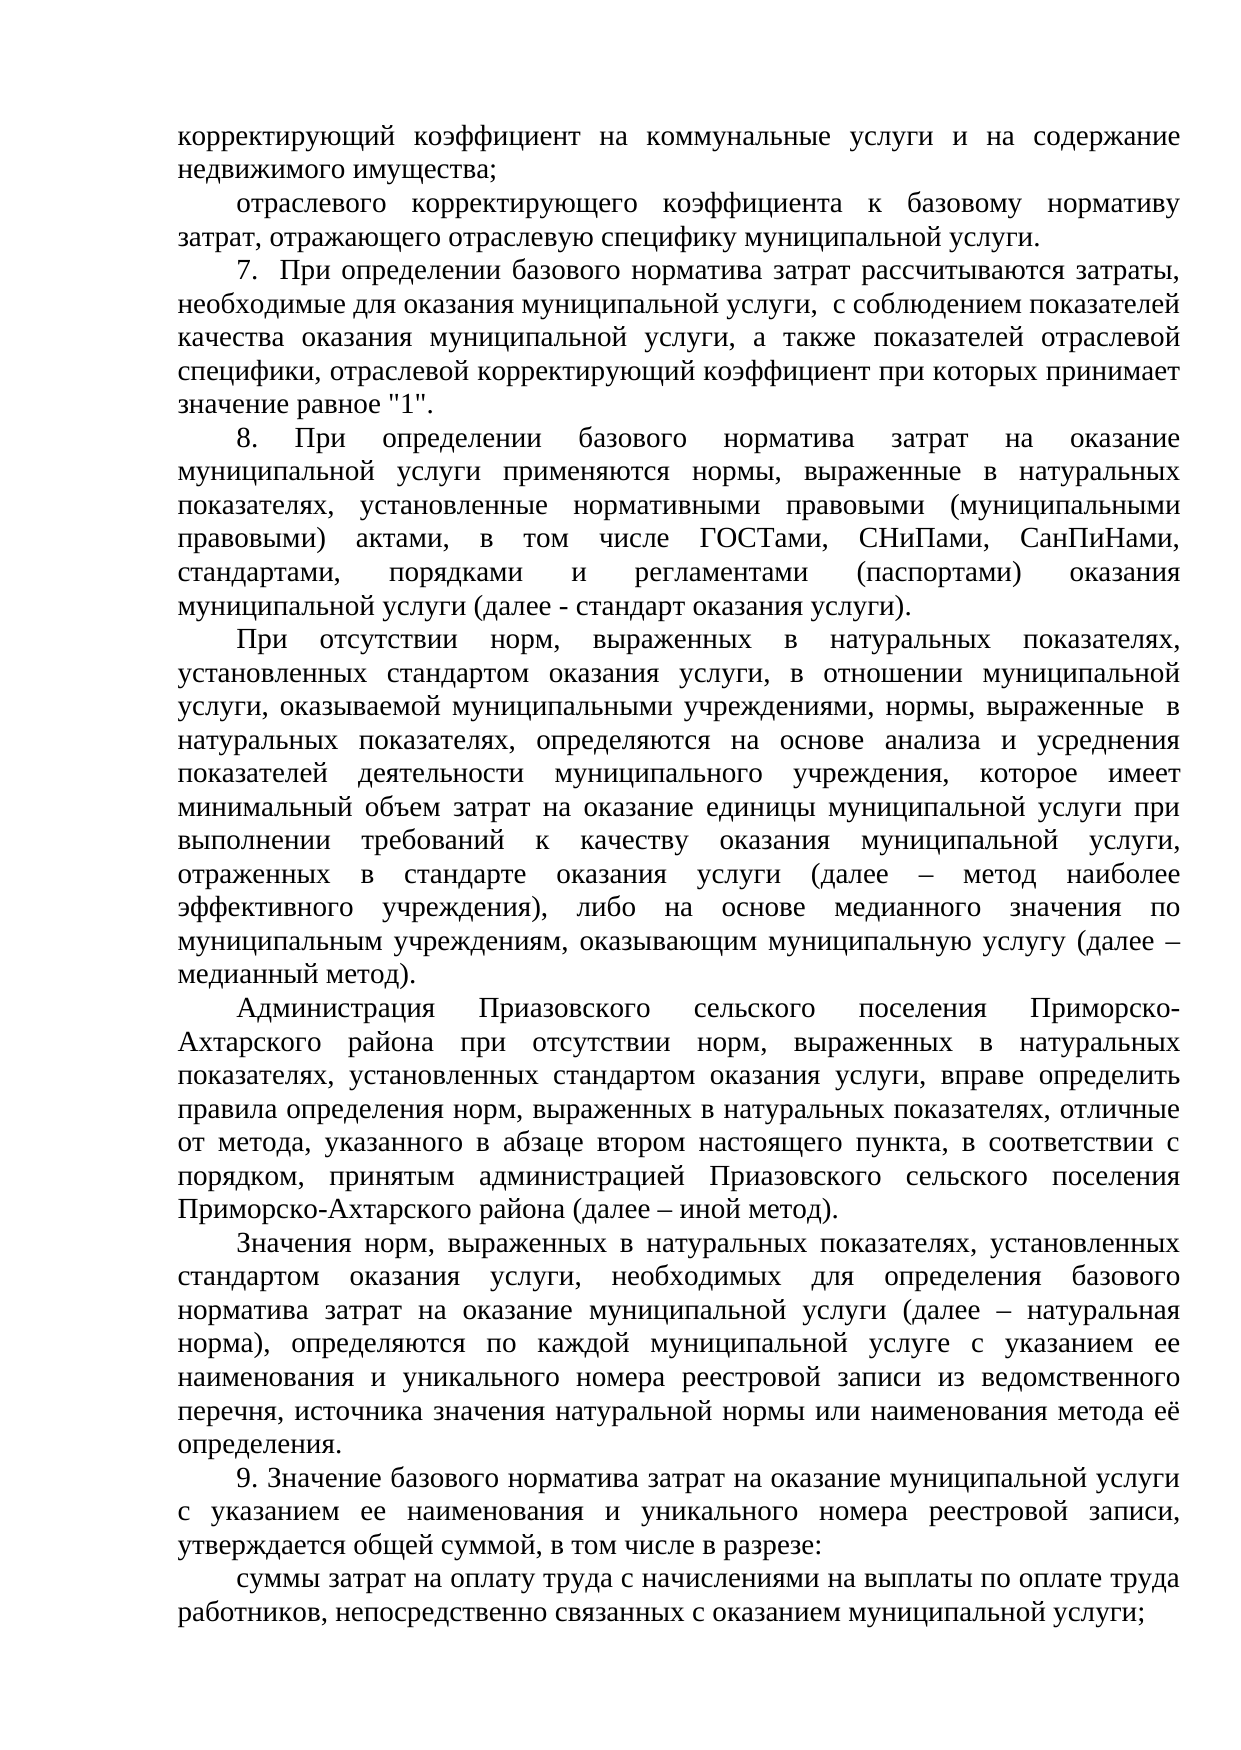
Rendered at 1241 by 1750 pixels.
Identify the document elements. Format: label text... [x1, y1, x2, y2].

text 8. При определении базового норматива затрат на оказание муниципальной услуги применяются нормы, выраженные в натуральных показателях, установленные нормативными правовыми (муниципальными правовыми) актами, в том числе ГОСТами, СНиПами, СанПиНами, стандартами, порядками и регламентами (паспортами) оказания муниципальной услуги (далее - стандарт оказания услуги). [177, 420, 1181, 621]
text Администрация Приазовского сельского поселения Приморско-Ахтарского района при отсутствии норм, выраженных в натуральных показателях, установленных стандартом оказания услуги, вправе определить правила определения норм, выраженных в натуральных показателях, отличные от метода, указанного в абзаце втором настоящего пункта, в соответствии с порядком, принятым администрацией Приазовского сельского поселения Приморско-Ахтарского района (далее – иной метод). [177, 990, 1181, 1225]
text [177, 118, 1181, 185]
text 7. При определении базового норматива затрат рассчитываются затраты, необходимые для оказания муниципальной услуги, с соблюдением показателей качества оказания муниципальной услуги, а также показателей отраслевой специфики, отраслевой корректирующий коэффициент при которых принимает значение равное "1". [177, 252, 1181, 420]
text 9. Значение базового норматива затрат на оказание муниципальной услуги с указанием ее наименования и уникального номера реестровой записи, утверждается общей суммой, в том числе в разрезе: [177, 1460, 1181, 1560]
text При отсутствии норм, выраженных в натуральных показателях, установленных стандартом оказания услуги, в отношении муниципальной услуги, оказываемой муниципальными учреждениями, нормы, выраженные в натуральных показателях, определяются на основе анализа и усреднения показателей деятельности муниципального учреждения, которое имеет минимальный объем затрат на оказание единицы муниципальной услуги при выполнении требований к качеству оказания муниципальной услуги, отраженных в стандарте оказания услуги (далее – метод наиболее эффективного учреждения), либо на основе медианного значения по муниципальным учреждениям, оказывающим муниципальную услугу (далее –медианный метод). [177, 621, 1181, 990]
text Значения норм, выраженных в натуральных показателях, установленных стандартом оказания услуги, необходимых для определения базового норматива затрат на оказание муниципальной услуги (далее – натуральная норма), определяются по каждой муниципальной услуге с указанием ее наименования и уникального номера реестровой записи из ведомственного перечня, источника значения натуральной нормы или наименования метода её определения. [177, 1225, 1181, 1460]
text отраслевого корректирующего коэффициента к базовому нормативу затрат, отражающего отраслевую специфику муниципальной услуги. [177, 185, 1181, 252]
text суммы затрат на оплату труда с начислениями на выплаты по оплате труда работников, непосредственно связанных с оказанием муниципальной услуги; [177, 1560, 1181, 1627]
